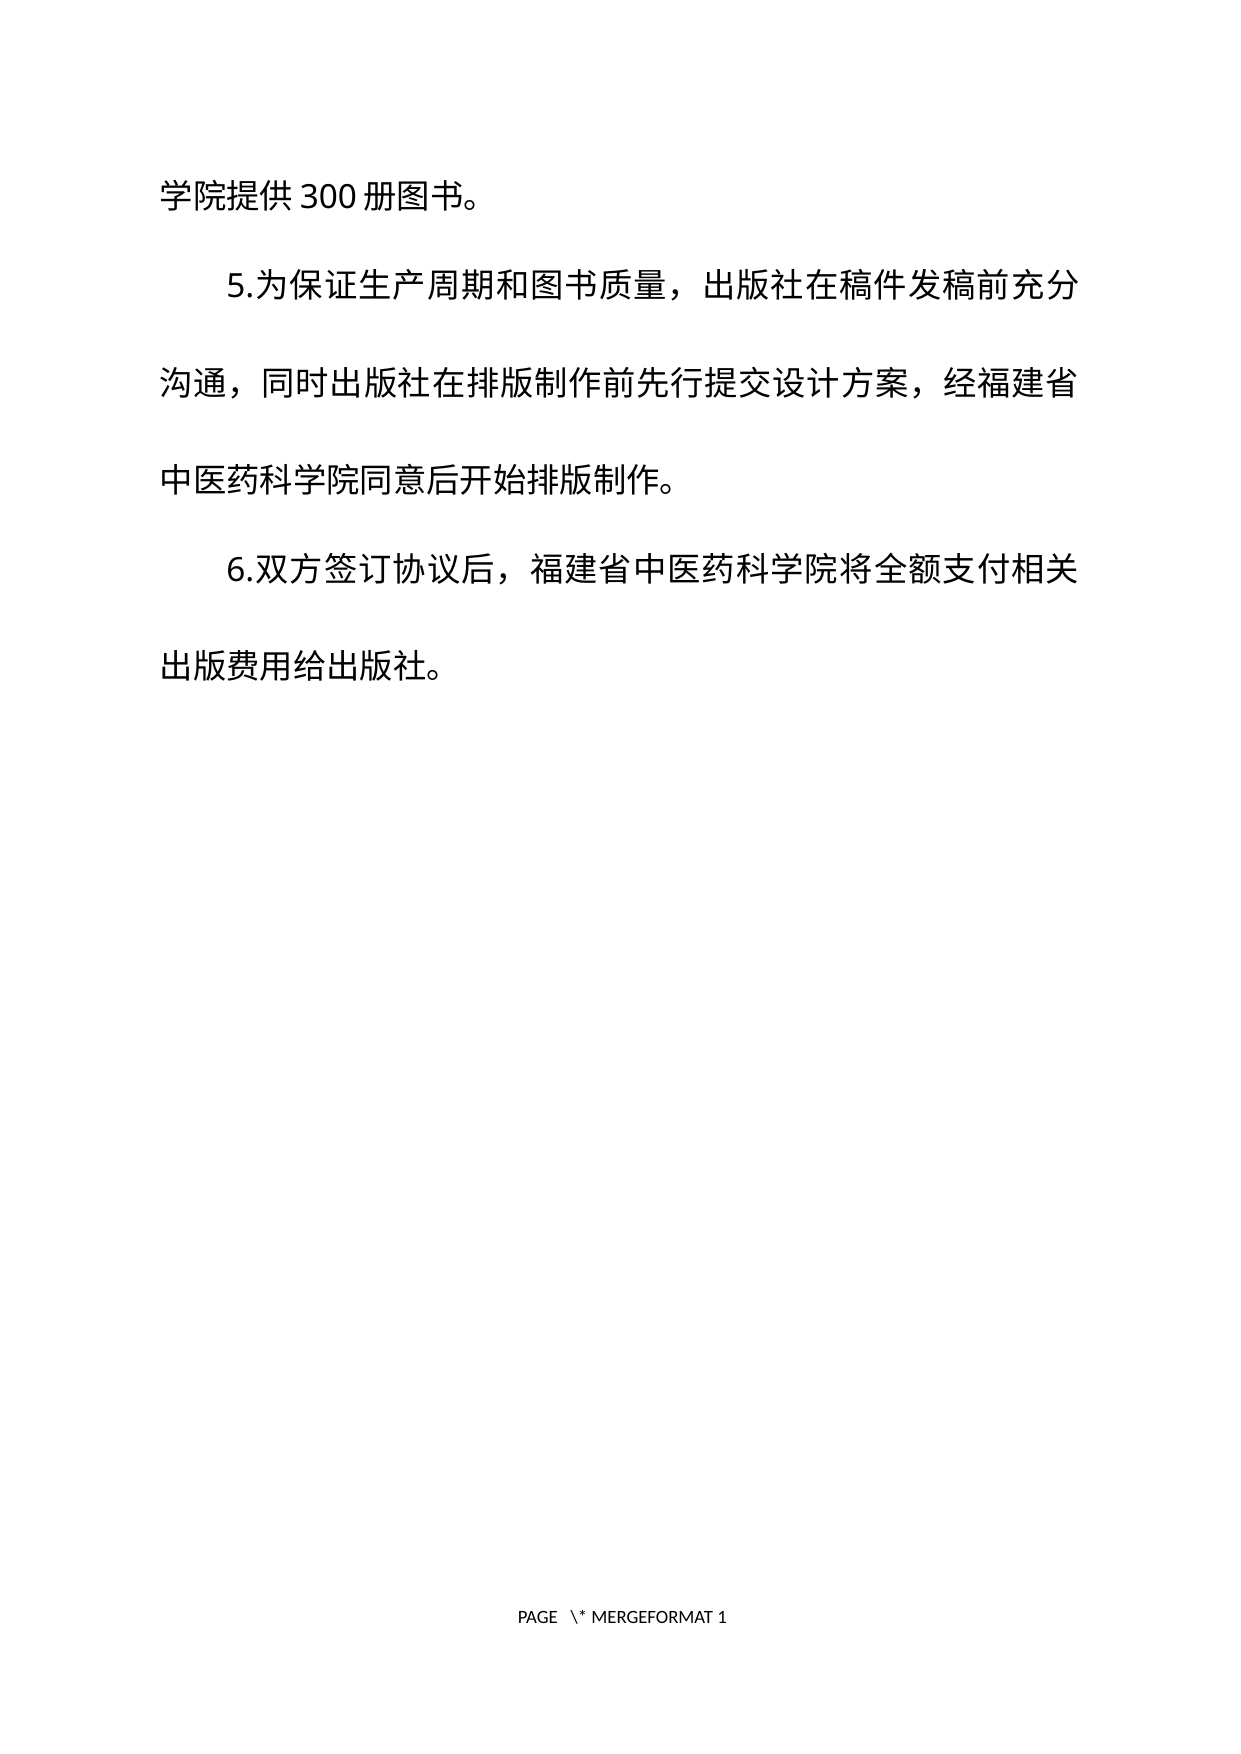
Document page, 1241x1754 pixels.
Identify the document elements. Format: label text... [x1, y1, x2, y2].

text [159, 161, 1081, 226]
text 6.双方签订协议后，福建省中医药科学院将全额支付相关出版费用给出版社。 [159, 534, 1081, 697]
text 5.为保证生产周期和图书质量，出版社在稿件发稿前充分沟通，同时出版社在排版制作前先行提交设计方案，经福建省中医药科学院同意后开始排版制作。 [159, 250, 1081, 510]
